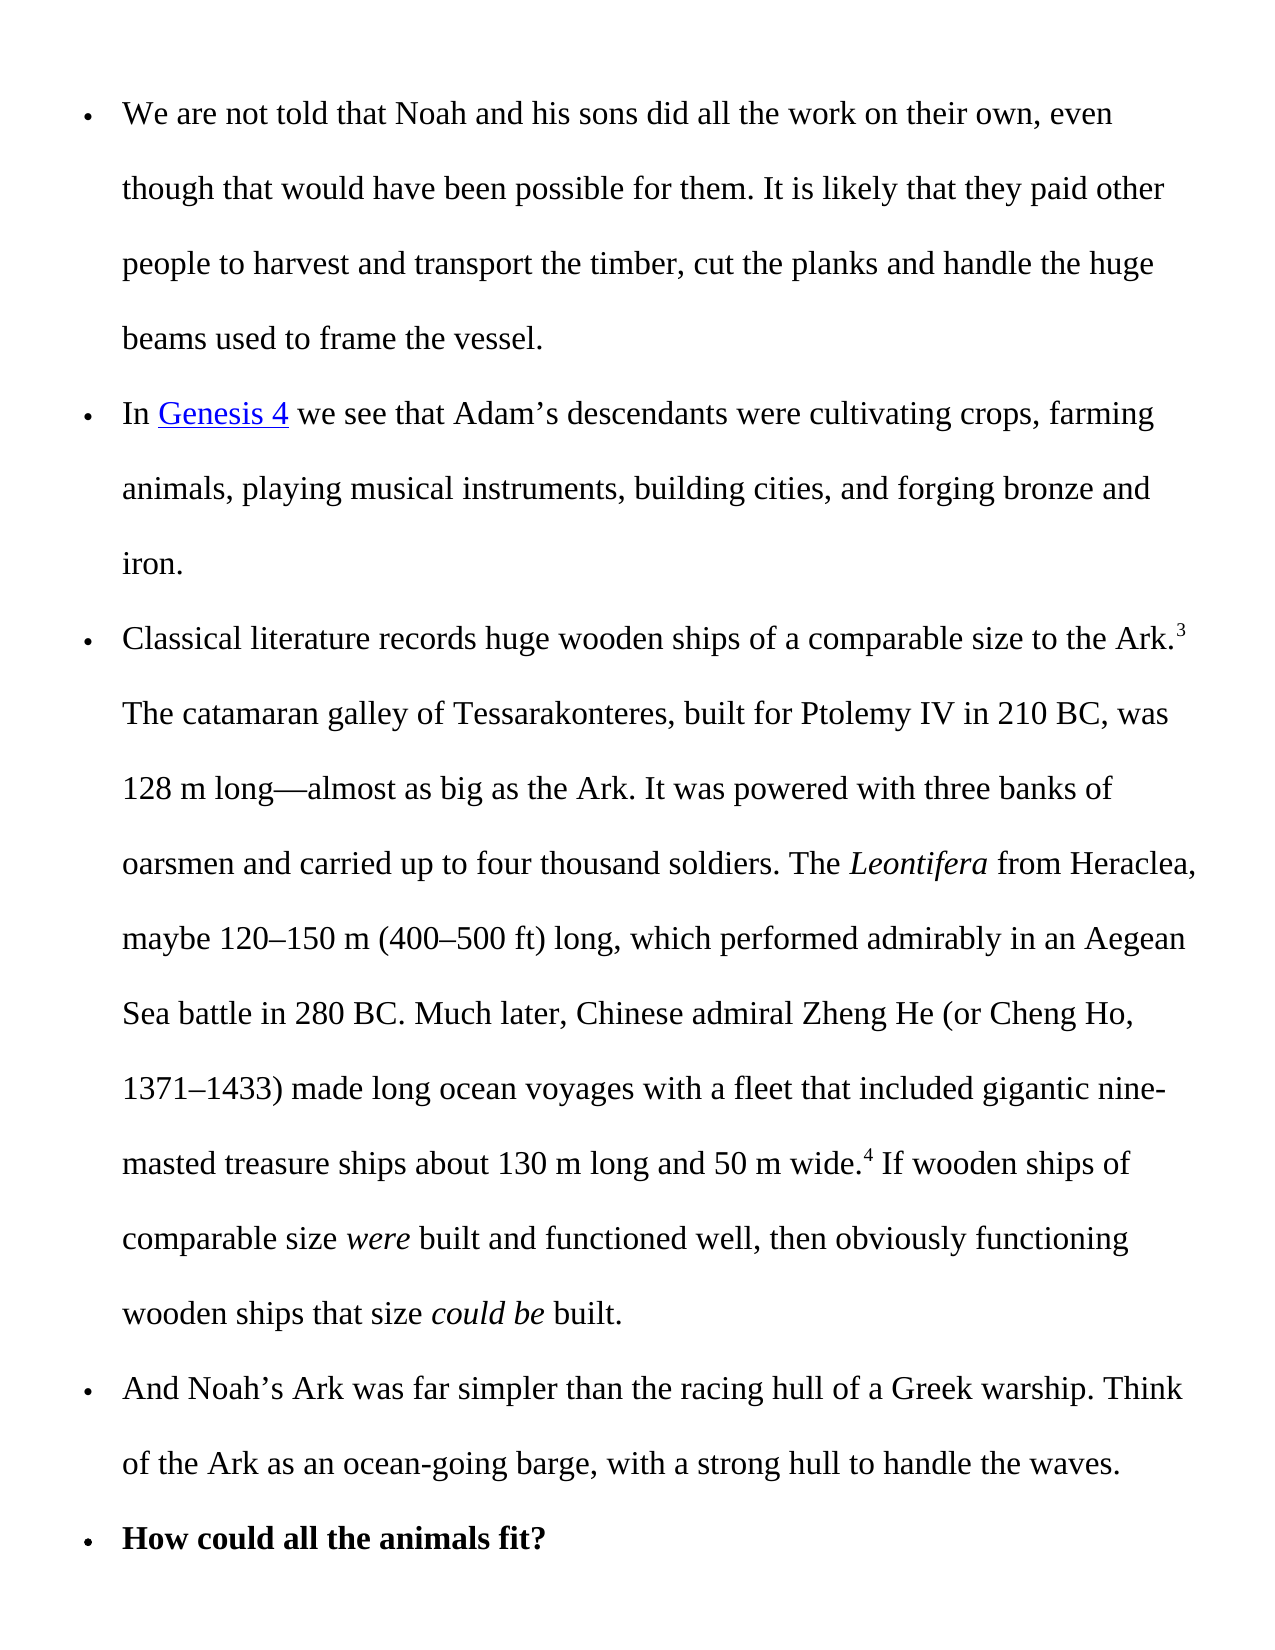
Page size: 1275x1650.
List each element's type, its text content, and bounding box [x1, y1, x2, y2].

list And Noah’s Ark was far simpler than the racing hull of a Greek warship. Think of the Ark as an ocean-going barge, with a strong hull to handle the waves. [84, 1350, 1200, 1500]
list Classical literature records huge wooden ships of a comparable size to the Ark.3 The catamaran galley of Tessarakonteres, built for Ptolemy IV in 210 BC, was 128 m long—almost as big as the Ark. It was powered with three banks of oarsmen and carried up to four thousand soldiers. The Leontifera from Heraclea, maybe 120–150 m (400–500 ft) long, which performed admirably in an Aegean Sea battle in 280 BC. Much later, Chinese admiral Zheng He (or Cheng Ho, 1371–1433) made long ocean voyages with a fleet that included gigantic nine-masted treasure ships about 130 m long and 50 m wide.4 If wooden ships of comparable size were built and functioned well, then obviously functioning wooden ships that size could be built. [84, 600, 1200, 1350]
list How could all the animals fit? [84, 1500, 1200, 1575]
list In Genesis 4 we see that Adam’s descendants were cultivating crops, farming animals, playing musical instruments, building cities, and forging bronze and iron. [84, 375, 1200, 600]
list We are not told that Noah and his sons did all the work on their own, even though that would have been possible for them. It is likely that they paid other people to harvest and transport the timber, cut the planks and handle the huge beams used to frame the vessel. [84, 75, 1200, 375]
